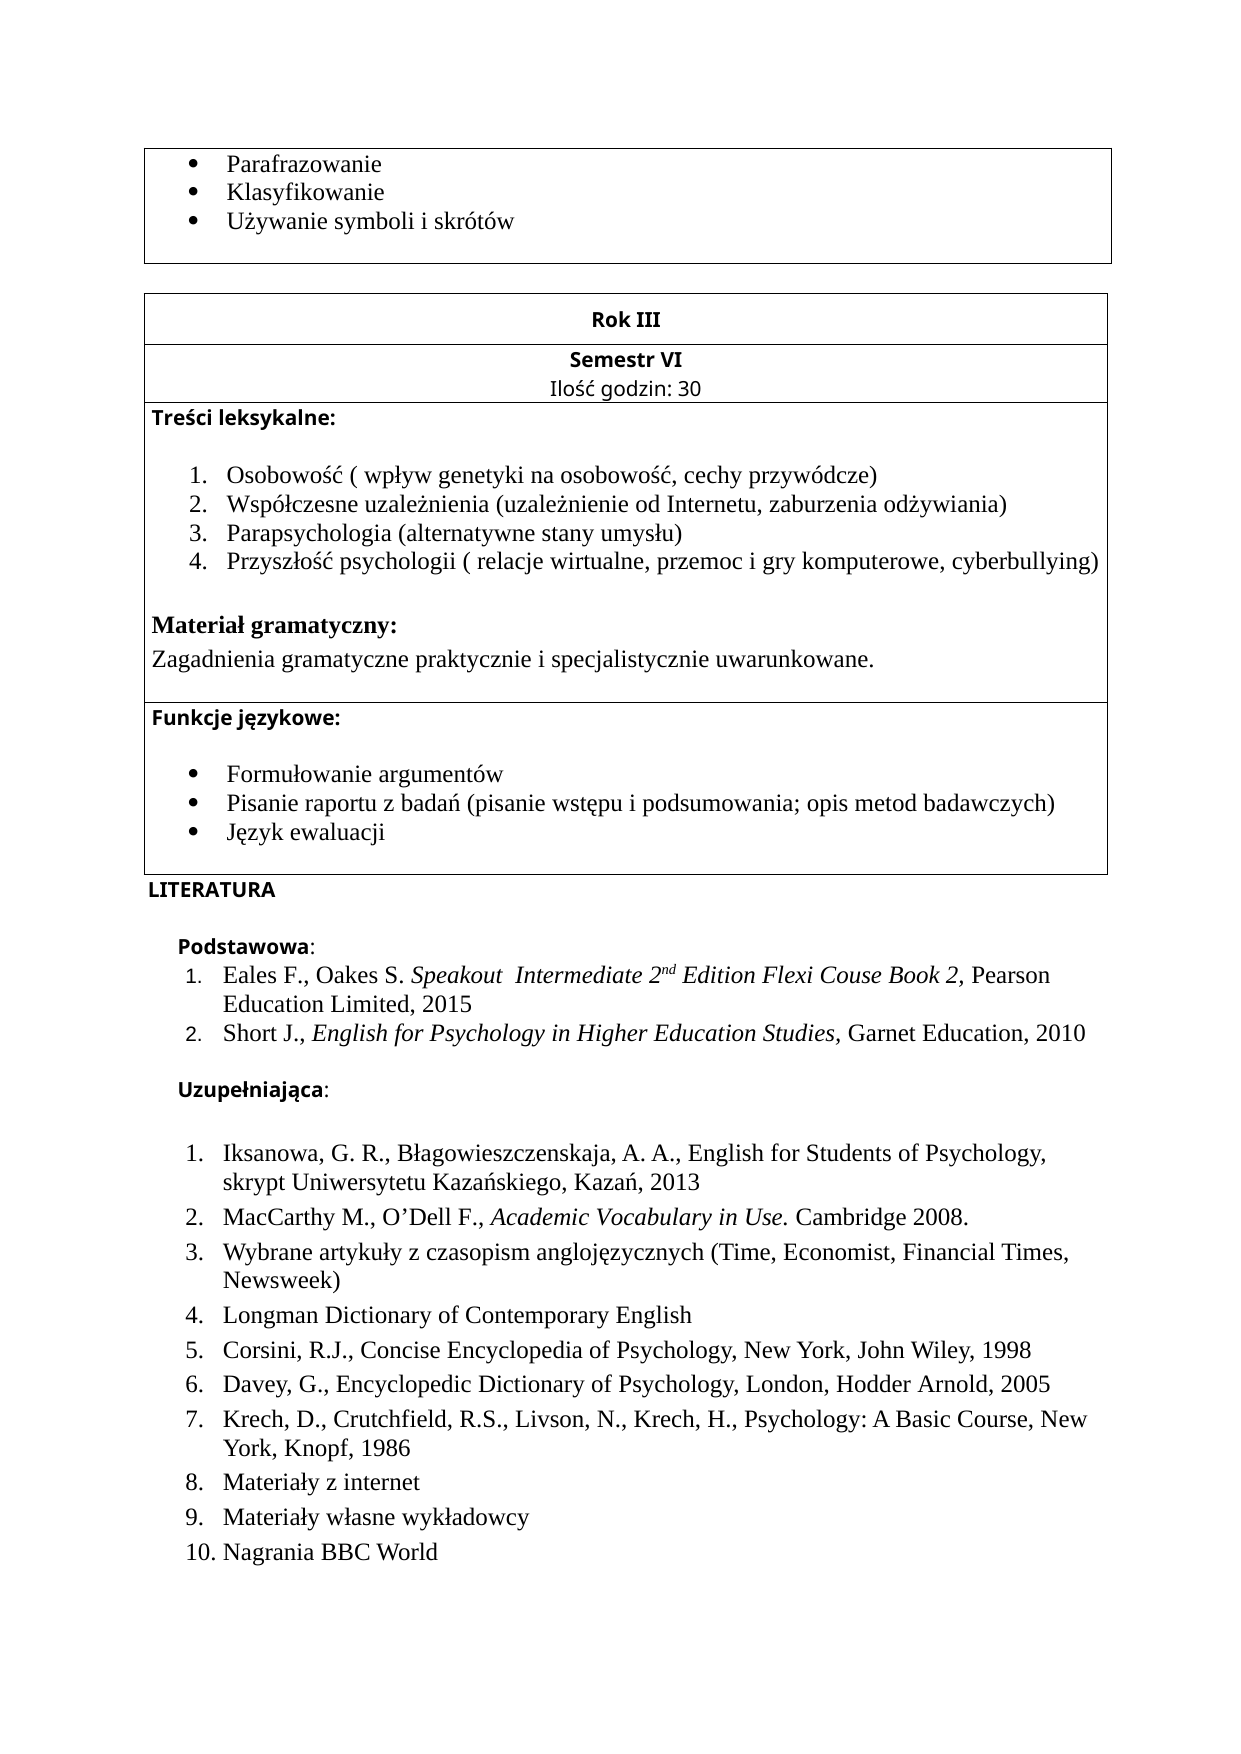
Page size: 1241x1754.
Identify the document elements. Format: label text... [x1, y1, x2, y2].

list Short J., English for Psychology in Higher Education Studies, Garnet Education, 2010 [185, 1018, 1093, 1047]
list Davey, G., Encyclopedic Dictionary of Psychology, London, Hodder Arnold, 2005 [185, 1369, 1093, 1398]
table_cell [145, 149, 1111, 263]
list Materiały z internet [185, 1467, 1093, 1496]
table_cell Funkcje językowe: Formułowanie argumentów Pisanie raportu z badań (pisanie wstępu i podsumowania; opis metod badawczych) Język ewaluacji [145, 703, 1107, 874]
list Wybrane artykuły z czasopism anglojęzycznych (Time, Economist, Financial Times, Newsweek) [185, 1237, 1093, 1294]
text Podstawowa: [177, 932, 1093, 961]
text Uzupełniająca: [177, 1076, 1093, 1104]
list Materiały własne wykładowcy [185, 1502, 1093, 1531]
table_header Rok III [145, 294, 1107, 344]
list Eales F., Oakes S. Speakout Intermediate 2nd Edition Flexi Couse Book 2, Pearson Education Limited, 2015 [185, 961, 1093, 1018]
table_cell Semestr VI Ilość godzin: 30 [145, 345, 1107, 402]
list MacCarthy M., O’Dell F., Academic Vocabulary in Use. Cambridge 2008. [185, 1202, 1093, 1231]
list Krech, D., Crutchfield, R.S., Livson, N., Krech, H., Psychology: A Basic Course, New York, Knopf, 1986 [185, 1404, 1093, 1462]
list Corsini, R.J., Concise Encyclopedia of Psychology, New York, John Wiley, 1998 [185, 1335, 1093, 1363]
table_cell Treści leksykalne: Osobowość ( wpływ genetyki na osobowość, cechy przywódcze) Współczesne uzależnienia (uzależnienie od Internetu, zaburzenia odżywiania) Parapsychologia (alternatywne stany umysłu) Przyszłość psychologii ( relacje wirtualne, przemoc i gry komputerowe, cyberbullying) Materiał gramatyczny: Zagadnienia gramatyczne praktycznie i specjalistycznie uwarunkowane. [145, 403, 1107, 702]
text LITERATURA [148, 875, 1093, 904]
list Iksanowa, G. R., Błagowieszczenskaja, A. A., English for Students of Psychology, skrypt Uniwersytetu Kazańskiego, Kazań, 2013 [185, 1138, 1093, 1196]
list Nagrania BBC World [185, 1537, 1093, 1566]
list Longman Dictionary of Contemporary English [185, 1300, 1093, 1329]
